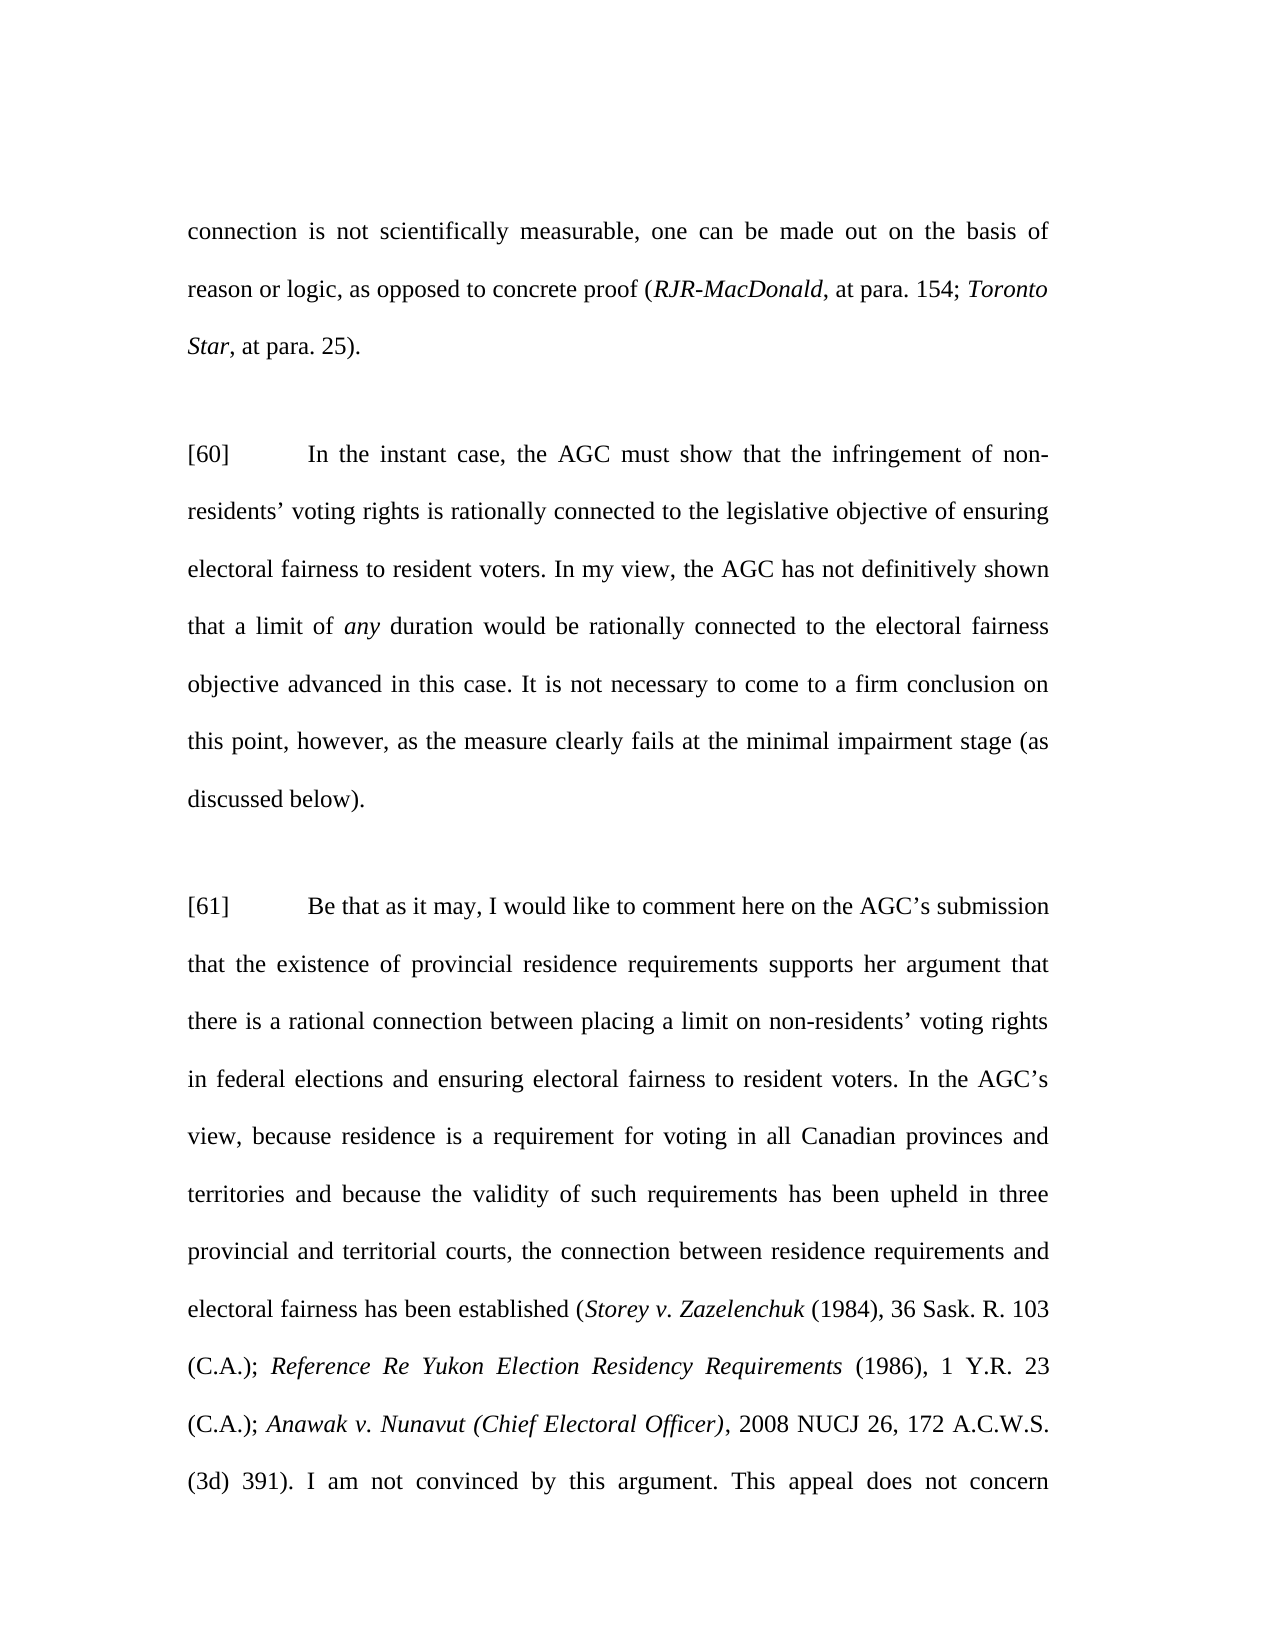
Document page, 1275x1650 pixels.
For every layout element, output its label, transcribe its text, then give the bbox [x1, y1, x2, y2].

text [187, 216, 1050, 360]
text In the instant case, the AGC must show that the infringement of non-residents’ voting rights is rationally connected to the legislative objective of ensuring electoral fairness to resident voters. In my view, the AGC has not definitively shown that a limit of any duration would be rationally connected to the electoral fairness objective advanced in this case. It is not necessary to come to a firm conclusion on this point, however, as the measure clearly fails at the minimal impairment stage (as discussed below). [187, 439, 1050, 813]
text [187, 891, 1050, 1495]
